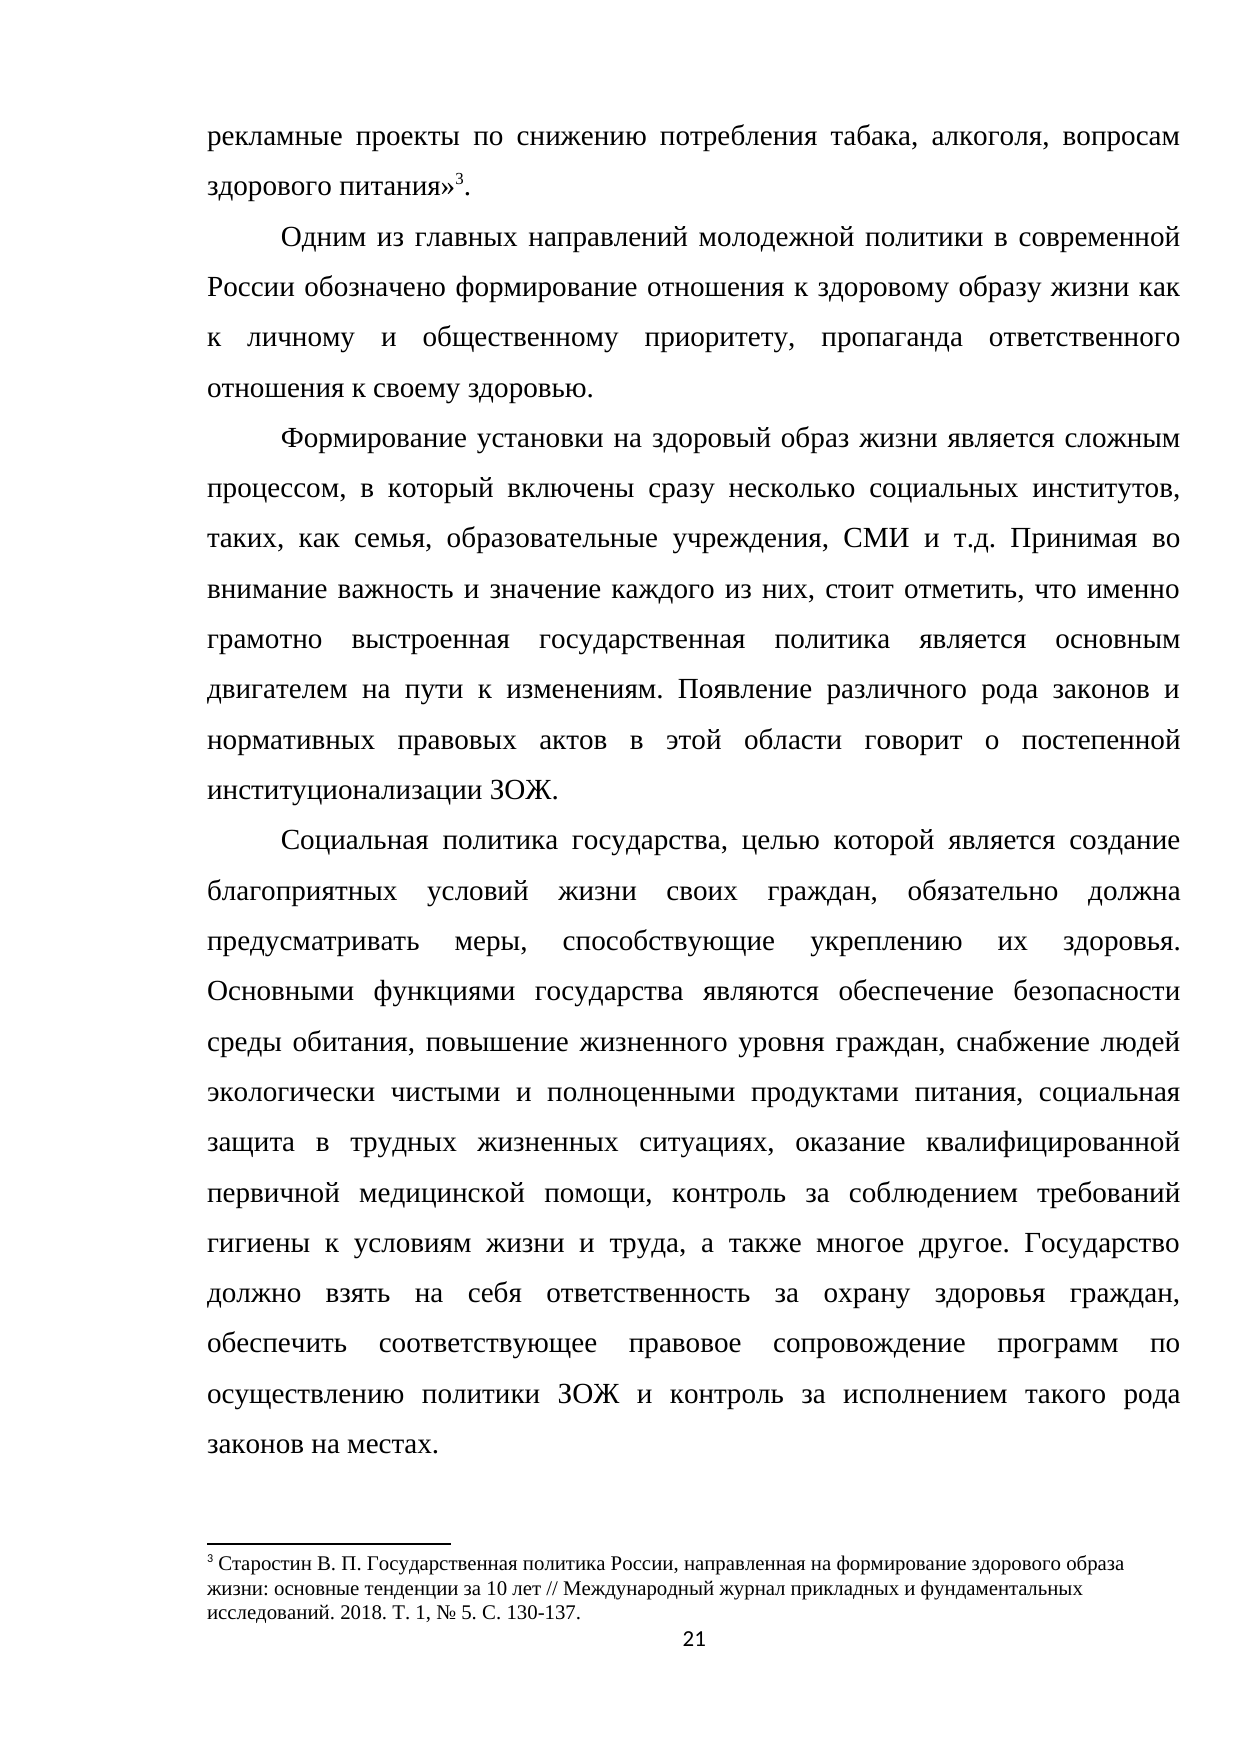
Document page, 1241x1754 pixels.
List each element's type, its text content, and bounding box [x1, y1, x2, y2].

text Одним из главных направлений молодежной политики в современной России обозначено формирование отношения к здоровому образу жизни как к личному и общественному приоритету, пропаганда ответственного отношения к своему здоровью. [207, 219, 1181, 403]
text Социальная политика государства, целью которой является создание благоприятных условий жизни своих граждан, обязательно должна предусматривать меры, способствующие укреплению их здоровья. Основными функциями государства являются обеспечение безопасности среды обитания, повышение жизненного уровня граждан, снабжение людей экологически чистыми и полноценными продуктами питания, социальная защита в трудных жизненных ситуациях, оказание квалифицированной первичной медицинской помощи, контроль за соблюдением требований гигиены к условиям жизни и труда, а также многое другое. Государство должно взять на себя ответственность за охрану здоровья граждан, обеспечить соответствующее правовое сопровождение программ по осуществлению политики ЗОЖ и контроль за исполнением такого рода законов на местах. [207, 822, 1181, 1460]
text Формирование установки на здоровый образ жизни является сложным процессом, в который включены сразу несколько социальных институтов, таких, как семья, образовательные учреждения, СМИ и т.д. Принимая во внимание важность и значение каждого из них, стоит отметить, что именно грамотно выстроенная государственная политика является основным двигателем на пути к изменениям. Появление различного рода законов и нормативных правовых актов в этой области говорит о постепенной институционализации ЗОЖ. [207, 420, 1181, 806]
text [207, 118, 1181, 202]
